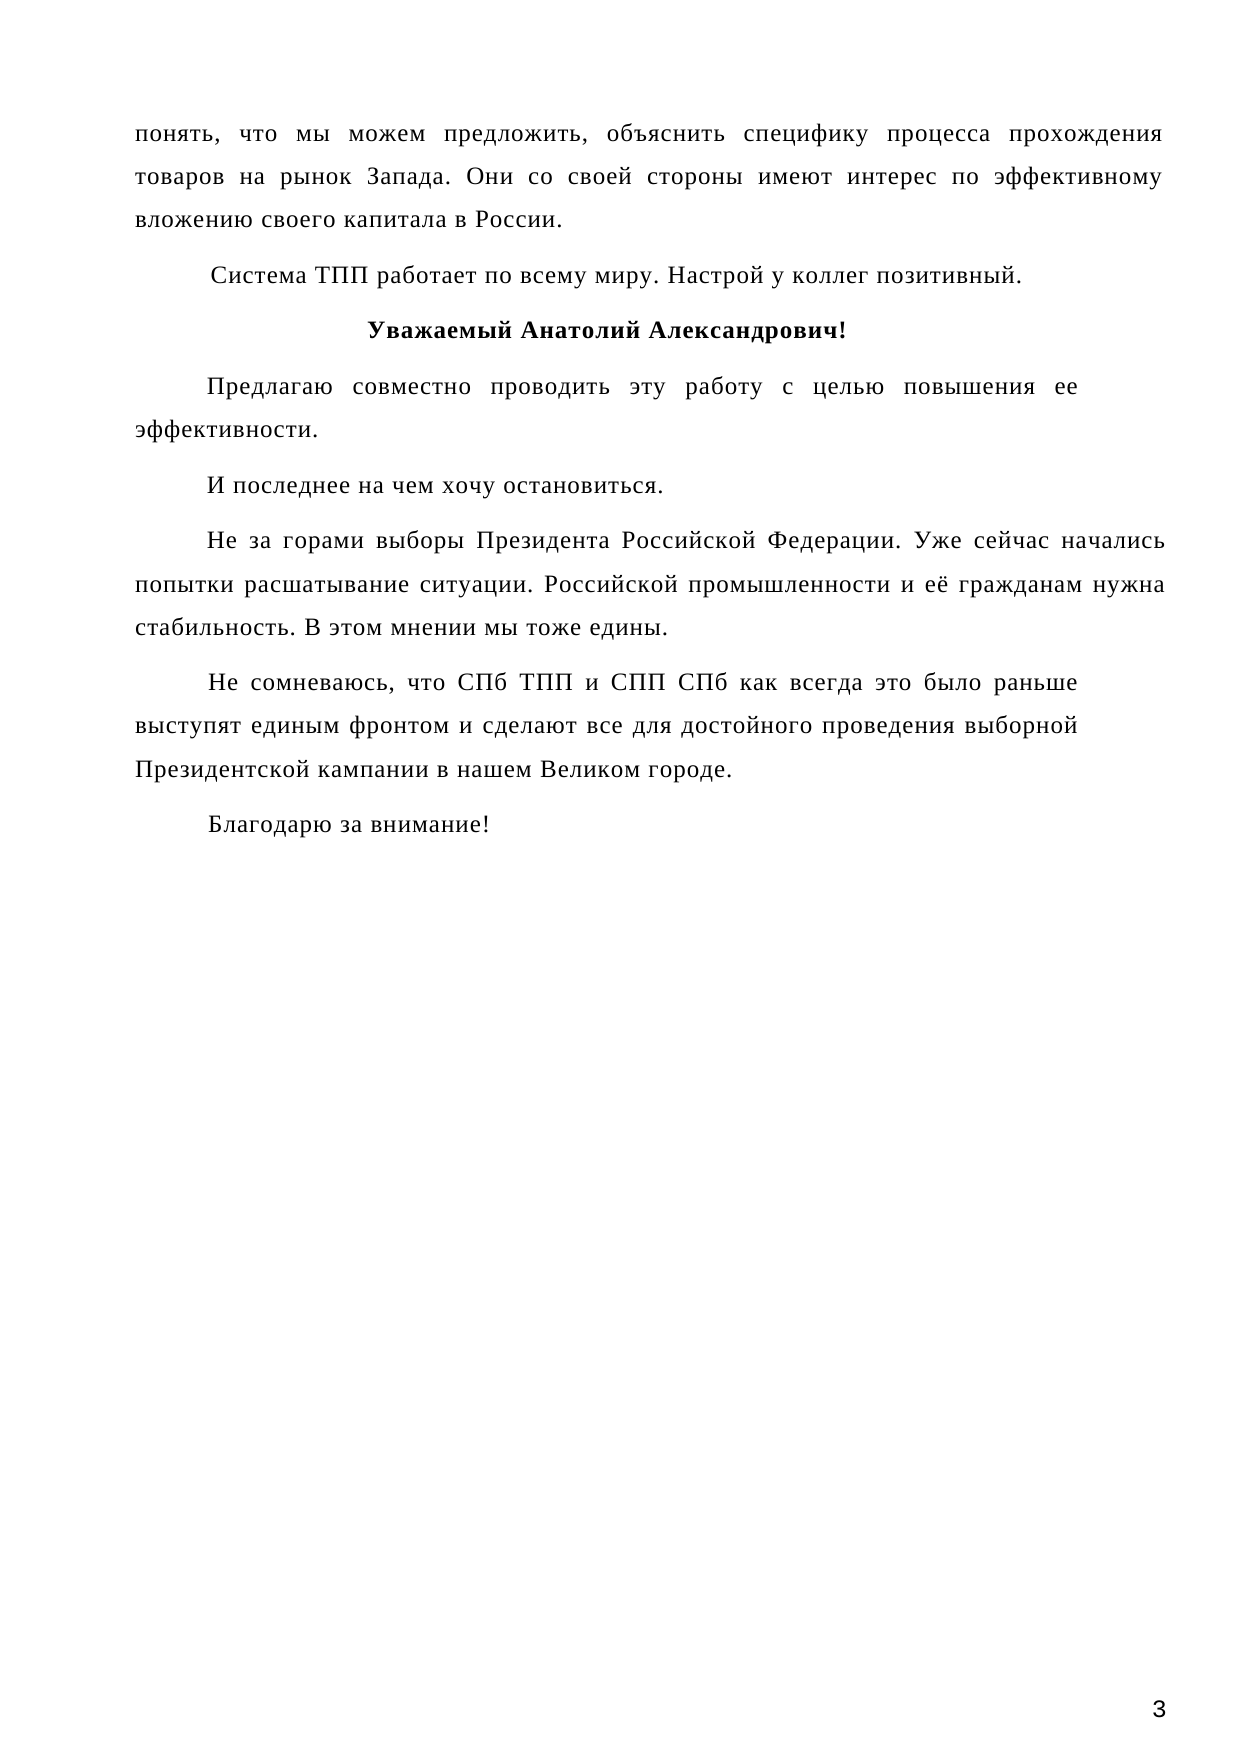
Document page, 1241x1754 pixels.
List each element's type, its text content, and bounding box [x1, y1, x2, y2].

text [135, 118, 1164, 233]
text И последнее на чем хочу остановиться. [135, 470, 1079, 499]
text Предлагаю совместно проводить эту работу с целью повышения ее эффективности. [135, 371, 1079, 443]
text Не за горами выборы Президента Российской Федерации. Уже сейчас начались попытки расшатывание ситуации. Российской промышленности и её гражданам нужна стабильность. В этом мнении мы тоже едины. [135, 526, 1167, 641]
text Уважаемый Анатолий Александрович! [135, 316, 1079, 344]
text Система ТПП работает по всему миру. Настрой у коллег позитивный. [135, 260, 1164, 289]
text Благодарю за внимание! [135, 809, 1167, 838]
text Не сомневаюсь, что СПб ТПП и СПП СПб как всегда это было раньше выступят единым фронтом и сделают все для достойного проведения выборной Президентской кампании в нашем Великом городе. [135, 667, 1079, 782]
